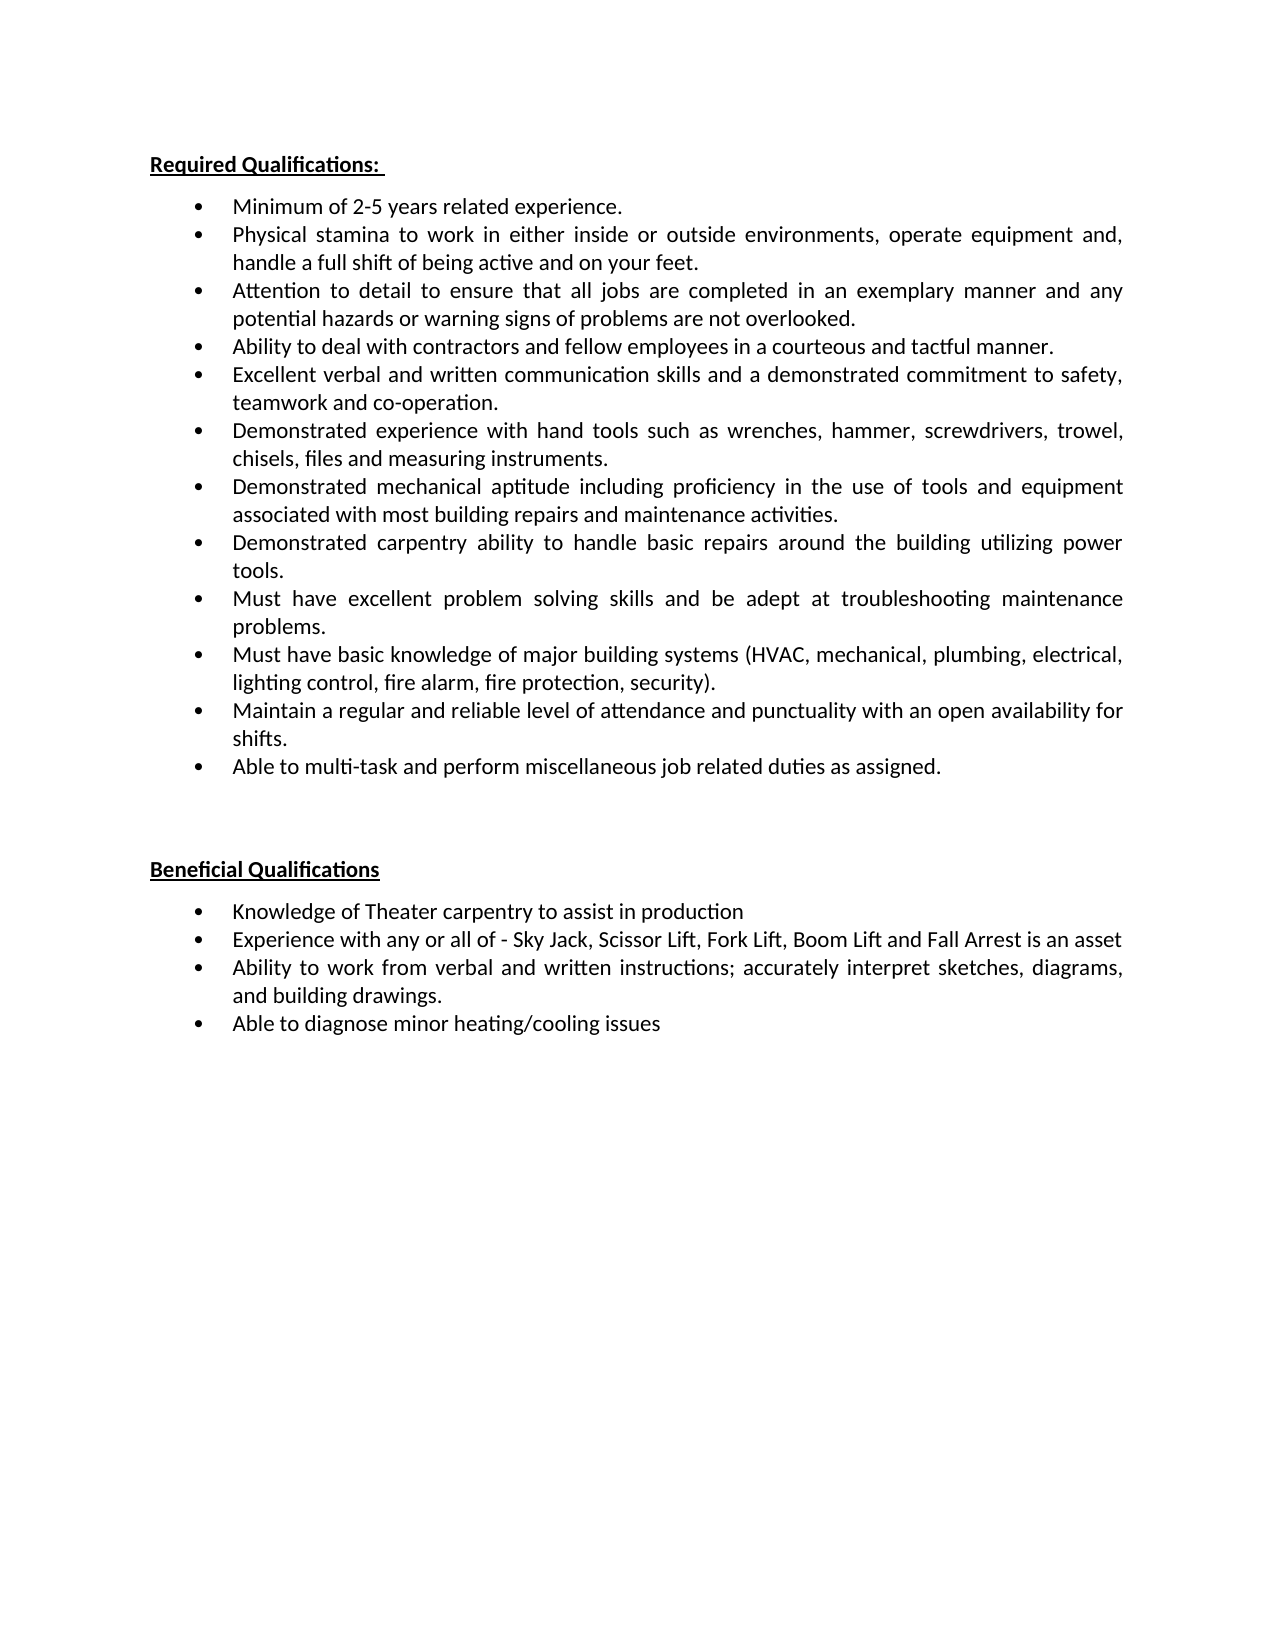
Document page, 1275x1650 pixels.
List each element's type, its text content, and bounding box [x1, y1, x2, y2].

list Demonstrated mechanical aptitude including proficiency in the use of tools and equipment associated with most building repairs and maintenance activities. [195, 472, 1125, 528]
text Required Qualifications: [150, 150, 1125, 178]
list Minimum of 2-5 years related experience. [195, 192, 1125, 220]
list Must have excellent problem solving skills and be adept at troubleshooting maintenance problems. [195, 584, 1125, 640]
list Physical stamina to work in either inside or outside environments, operate equipment and, handle a full shift of being active and on your feet. [195, 220, 1125, 276]
list Excellent verbal and written communication skills and a demonstrated commitment to safety, teamwork and co-operation. [195, 360, 1125, 416]
list Able to diagnose minor heating/cooling issues [195, 1009, 1125, 1037]
list Ability to deal with contractors and fellow employees in a courteous and tactful manner. [195, 332, 1125, 360]
list Maintain a regular and reliable level of attendance and punctuality with an open availability for shifts. [195, 696, 1125, 752]
list Attention to detail to ensure that all jobs are completed in an exemplary manner and any potential hazards or warning signs of problems are not overlooked. [195, 276, 1125, 332]
list Demonstrated carpentry ability to handle basic repairs around the building utilizing power tools. [195, 528, 1125, 584]
list Knowledge of Theater carpentry to assist in production [195, 897, 1125, 925]
list Must have basic knowledge of major building systems (HVAC, mechanical, plumbing, electrical, lighting control, fire alarm, fire protection, security). [195, 640, 1125, 696]
list Experience with any or all of - Sky Jack, Scissor Lift, Fork Lift, Boom Lift and Fall Arrest is an asset [195, 925, 1125, 953]
text Beneficial Qualifications [150, 855, 1125, 883]
list Ability to work from verbal and written instructions; accurately interpret sketches, diagrams, and building drawings. [195, 953, 1125, 1009]
list Demonstrated experience with hand tools such as wrenches, hammer, screwdrivers, trowel, chisels, files and measuring instruments. [195, 416, 1125, 472]
list Able to multi-task and perform miscellaneous job related duties as assigned. [195, 752, 1125, 780]
